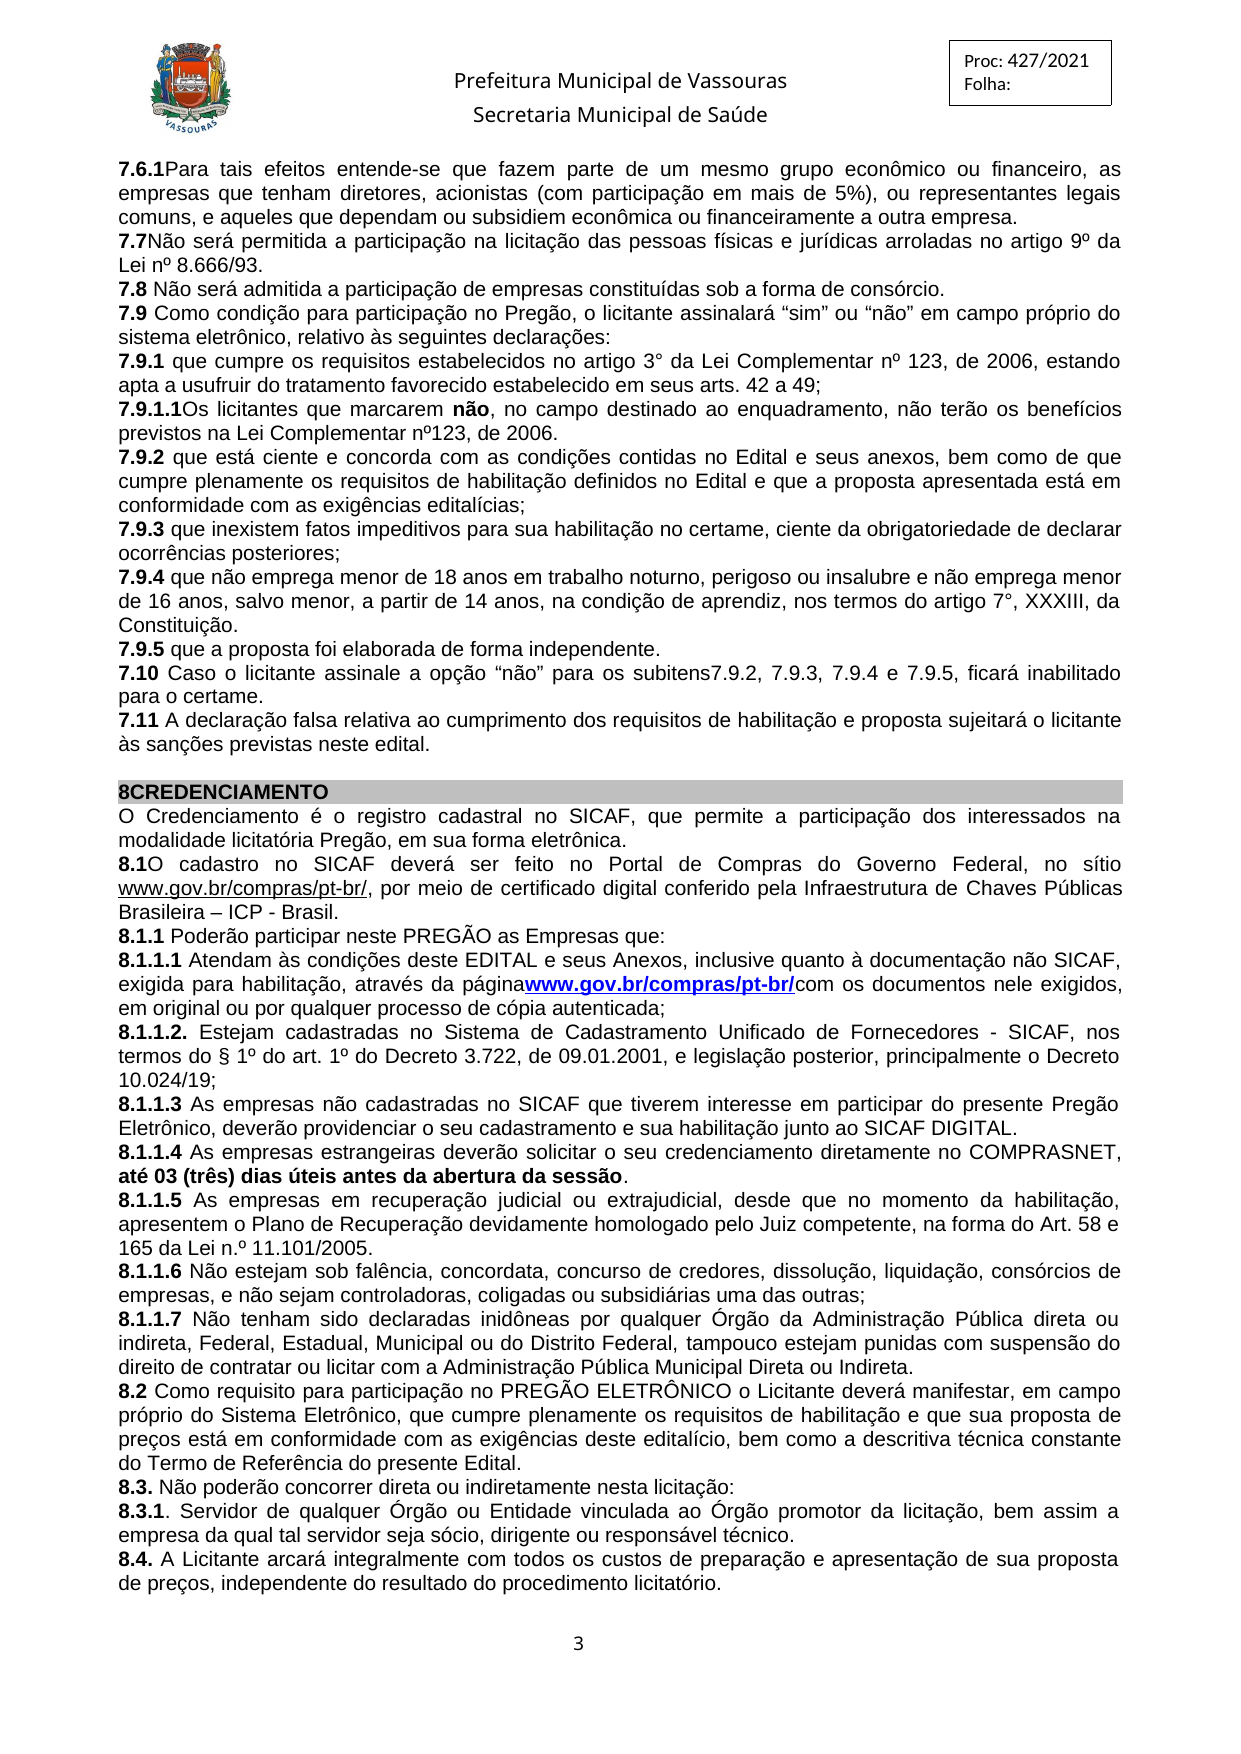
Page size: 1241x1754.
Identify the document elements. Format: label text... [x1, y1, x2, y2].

text 8.1.1 Poderão participar neste PREGÃO as Empresas que: [118, 924, 1123, 948]
text 7.6.1Para tais efeitos entende-se que fazem parte de um mesmo grupo econômico ou financeiro, as empresas que tenham diretores, acionistas (com participação em mais de 5%), ou representantes legais comuns, e aqueles que dependam ou subsidiem econômica ou financeiramente a outra empresa. [118, 157, 1123, 229]
text 8.1.1.6 Não estejam sob falência, concordata, concurso de credores, dissolução, liquidação, consórcios de empresas, e não sejam controladoras, coligadas ou subsidiárias uma das outras; [118, 1259, 1123, 1307]
text 7.9 Como condição para participação no Pregão, o licitante assinalará “sim” ou “não” em campo próprio do sistema eletrônico, relativo às seguintes declarações: [118, 301, 1123, 349]
text 7.9.5 que a proposta foi elaborada de forma independente. [118, 636, 1123, 660]
picture [143, 33, 235, 138]
text 8.3. Não poderão concorrer direta ou indiretamente nesta licitação: [118, 1475, 1123, 1499]
text 8.1.1.5 As empresas em recuperação judicial ou extrajudicial, desde que no momento da habilitação, apresentem o Plano de Recuperação devidamente homologado pelo Juiz competente, na forma do Art. 58 e 165 da Lei n.º 11.101/2005. [118, 1187, 1121, 1259]
text 8.1.1.1 Atendam às condições deste EDITAL e seus Anexos, inclusive quanto à documentação não SICAF, exigida para habilitação, através da páginawww.gov.br/compras/pt-br/com os documentos nele exigidos, em original ou por qualquer processo de cópia autenticada; [118, 948, 1123, 1020]
text 7.9.1.1Os licitantes que marcarem não, no campo destinado ao enquadramento, não terão os benefícios previstos na Lei Complementar nº123, de 2006. [118, 397, 1123, 445]
text 7.9.4 que não emprega menor de 18 anos em trabalho noturno, perigoso ou insalubre e não emprega menor de 16 anos, salvo menor, a partir de 14 anos, na condição de aprendiz, nos termos do artigo 7°, XXXIII, da Constituição. [118, 564, 1123, 636]
text 7.10 Caso o licitante assinale a opção “não” para os subitens7.9.2, 7.9.3, 7.9.4 e 7.9.5, ficará inabilitado para o certame. [118, 660, 1123, 708]
text 8.4. A Licitante arcará integralmente com todos os custos de preparação e apresentação de sua proposta de preços, independente do resultado do procedimento licitatório. [118, 1547, 1121, 1595]
text O Credenciamento é o registro cadastral no SICAF, que permite a participação dos interessados na modalidade licitatória Pregão, em sua forma eletrônica. [118, 804, 1123, 852]
text 8.1.1.2. Estejam cadastradas no Sistema de Cadastramento Unificado de Fornecedores - SICAF, nos termos do § 1º do art. 1º do Decreto 3.722, de 09.01.2001, e legislação posterior, principalmente o Decreto 10.024/19; [118, 1020, 1121, 1092]
text 7.7Não será permitida a participação na licitação das pessoas físicas e jurídicas arroladas no artigo 9º da Lei nº 8.666/93. [118, 229, 1123, 277]
text 7.11 A declaração falsa relativa ao cumprimento dos requisitos de habilitação e proposta sujeitará o licitante às sanções previstas neste edital. [118, 708, 1123, 756]
text 8.1.1.7 Não tenham sido declaradas inidôneas por qualquer Órgão da Administração Pública direta ou indireta, Federal, Estadual, Municipal ou do Distrito Federal, tampouco estejam punidas com suspensão do direito de contratar ou licitar com a Administração Pública Municipal Direta ou Indireta. [118, 1307, 1121, 1379]
text 8.1O cadastro no SICAF deverá ser feito no Portal de Compras do Governo Federal, no sítio www.gov.br/compras/pt-br/, por meio de certificado digital conferido pela Infraestrutura de Chaves Públicas Brasileira – ICP - Brasil. [118, 852, 1123, 924]
text 8.3.1. Servidor de qualquer Órgão ou Entidade vinculada ao Órgão promotor da licitação, bem assim a empresa da qual tal servidor seja sócio, dirigente ou responsável técnico. [118, 1499, 1121, 1547]
text 8.2 Como requisito para participação no PREGÃO ELETRÔNICO o Licitante deverá manifestar, em campo próprio do Sistema Eletrônico, que cumpre plenamente os requisitos de habilitação e que sua proposta de preços está em conformidade com as exigências deste editalício, bem como a descritiva técnica constante do Termo de Referência do presente Edital. [118, 1379, 1123, 1475]
text 8CREDENCIAMENTO [118, 780, 1123, 804]
text 7.9.1 que cumpre os requisitos estabelecidos no artigo 3° da Lei Complementar nº 123, de 2006, estando apta a usufruir do tratamento favorecido estabelecido em seus arts. 42 a 49; [118, 349, 1123, 397]
text 7.9.3 que inexistem fatos impeditivos para sua habilitação no certame, ciente da obrigatoriedade de declarar ocorrências posteriores; [118, 517, 1123, 564]
text 7.8 Não será admitida a participação de empresas constituídas sob a forma de consórcio. [118, 277, 1123, 301]
text 8.1.1.3 As empresas não cadastradas no SICAF que tiverem interesse em participar do presente Pregão Eletrônico, deverão providenciar o seu cadastramento e sua habilitação junto ao SICAF DIGITAL. [118, 1092, 1121, 1139]
text 7.9.2 que está ciente e concorda com as condições contidas no Edital e seus anexos, bem como de que cumpre plenamente os requisitos de habilitação definidos no Edital e que a proposta apresentada está em conformidade com as exigências editalícias; [118, 445, 1123, 517]
text 8.1.1.4 As empresas estrangeiras deverão solicitar o seu credenciamento diretamente no COMPRASNET, até 03 (três) dias úteis antes da abertura da sessão. [118, 1139, 1123, 1187]
